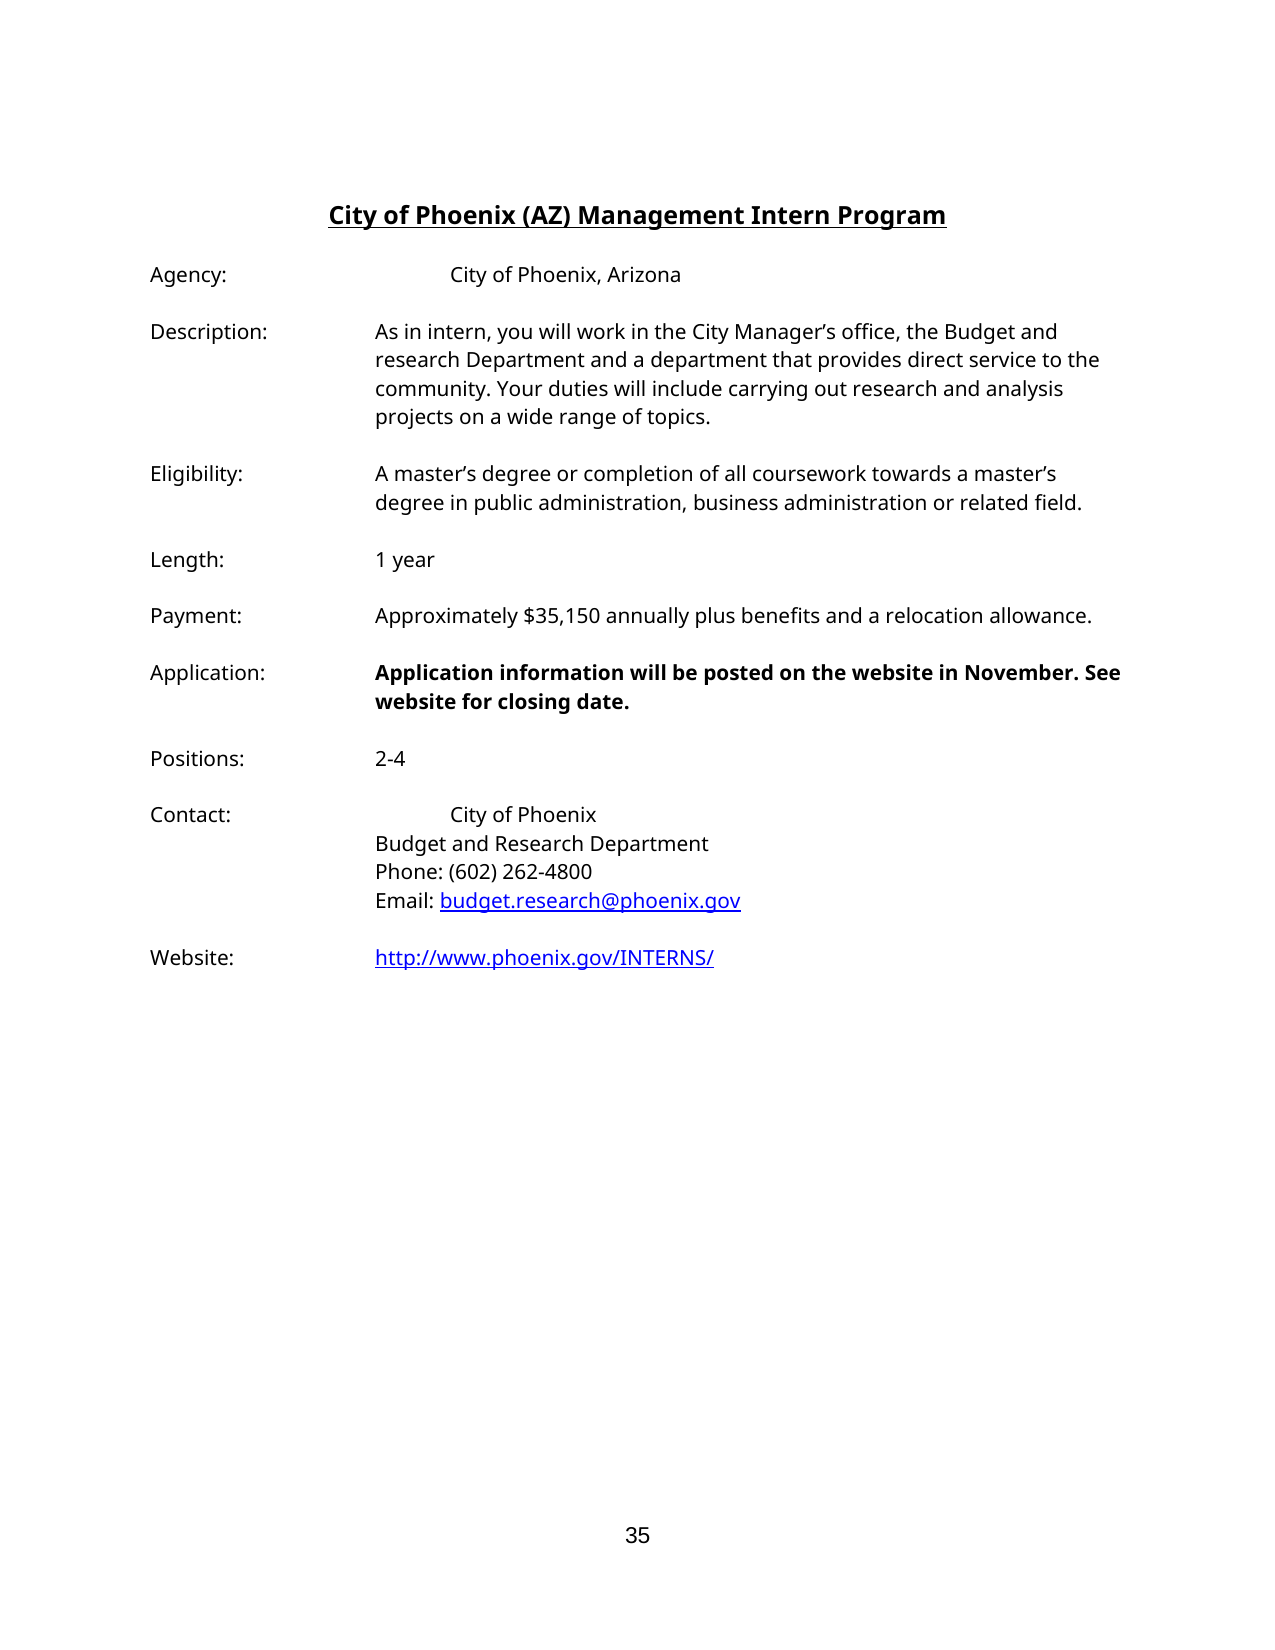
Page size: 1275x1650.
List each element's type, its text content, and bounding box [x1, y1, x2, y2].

text Eligibility: A master’s degree or completion of all coursework towards a master’s degree in public administration, business administration or related field. [150, 459, 1125, 516]
text Description: As in intern, you will work in the City Manager’s office, the Budget and research Department and a department that provides direct service to the community. Your duties will include carrying out research and analysis projects on a wide range of topics. [150, 317, 1125, 431]
text Application: Application information will be posted on the website in November. See website for closing date. [150, 658, 1125, 715]
text Budget and Research Department [150, 829, 1125, 857]
text Email: budget.research@phoenix.gov [150, 886, 1125, 914]
text Contact: City of Phoenix [150, 801, 1125, 829]
text Payment: Approximately $35,150 annually plus benefits and a relocation allowance. [150, 602, 1125, 630]
text Positions: 2-4 [150, 744, 1125, 772]
text Length: 1 year [150, 545, 1125, 573]
text Agency: City of Phoenix, Arizona [150, 260, 1125, 289]
text Phone: (602) 262-4800 [150, 857, 1125, 886]
subtitle City of Phoenix (AZ) Management Intern Program [150, 198, 1125, 232]
text Website: http://www.phoenix.gov/INTERNS/ [150, 943, 1125, 971]
